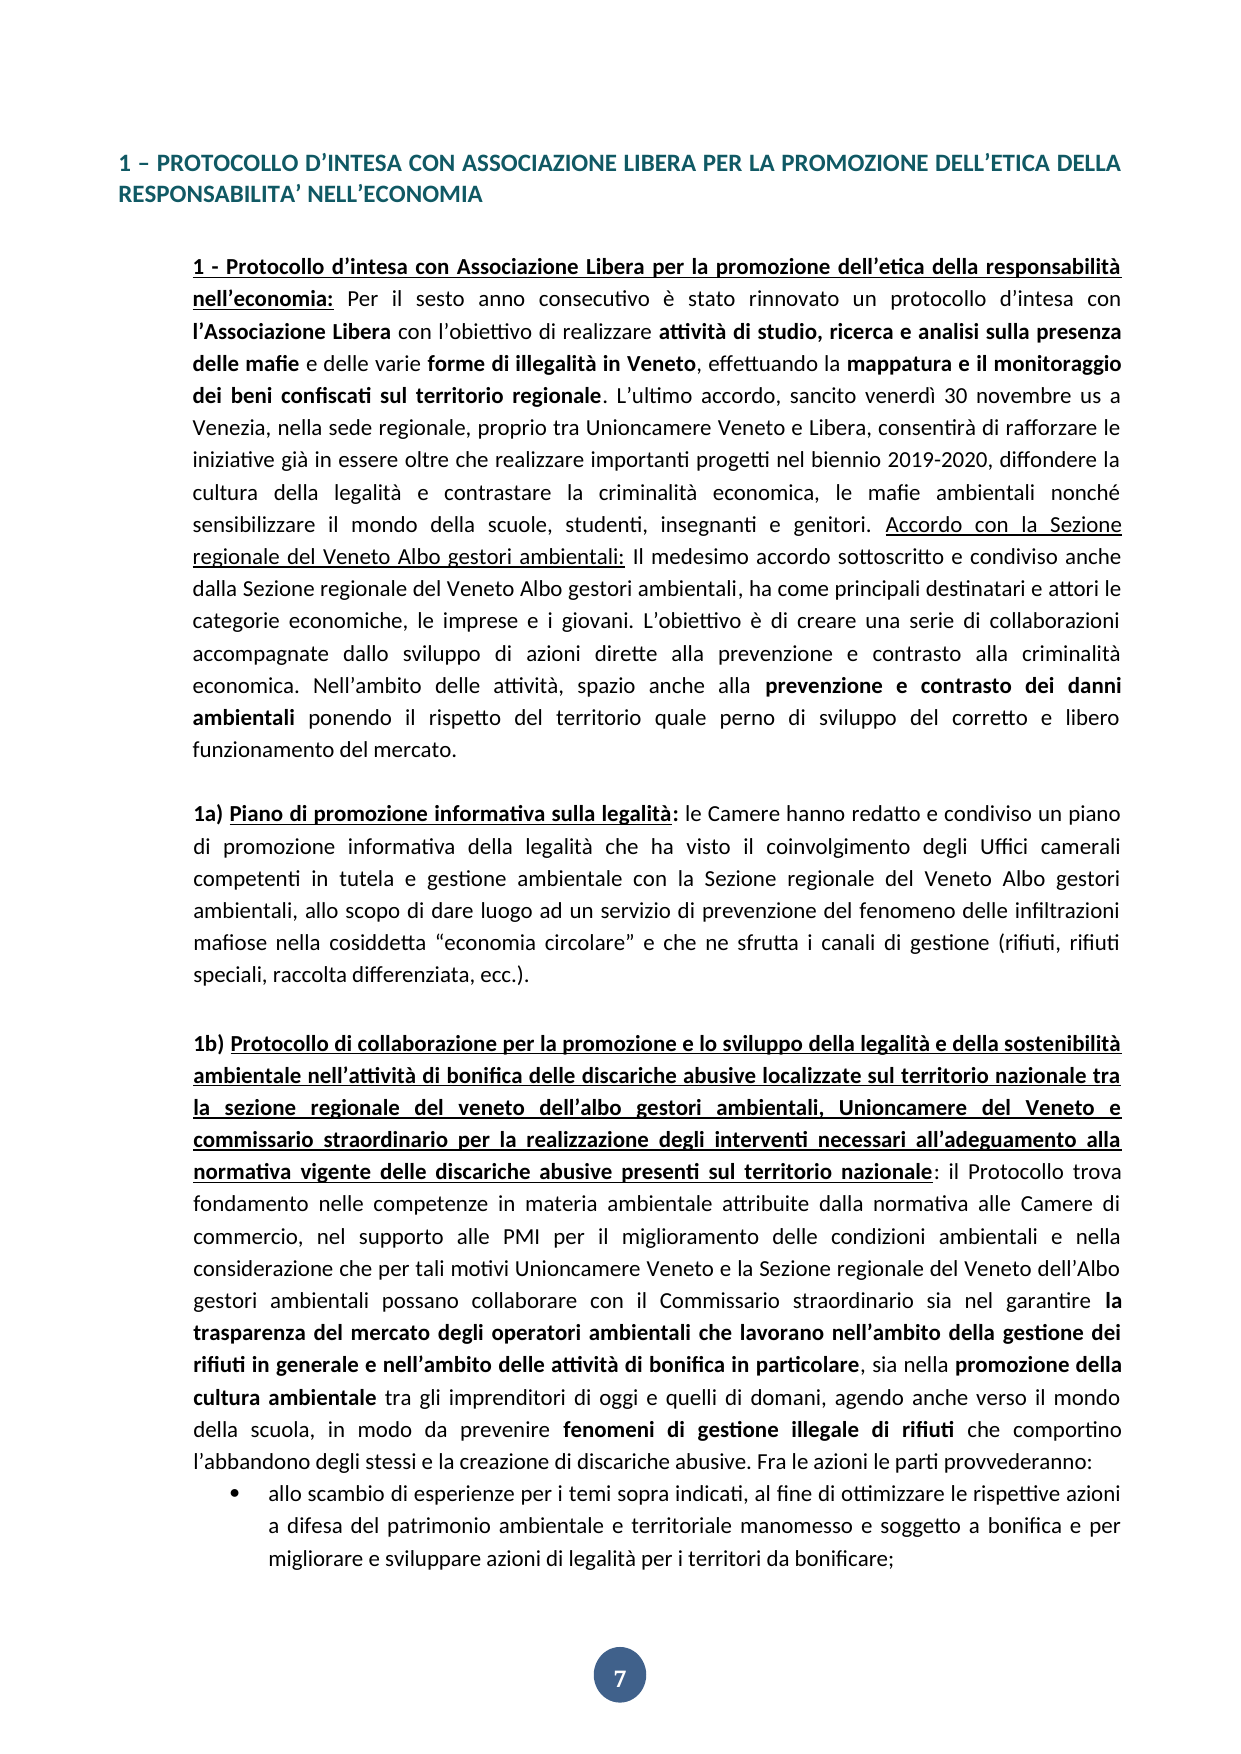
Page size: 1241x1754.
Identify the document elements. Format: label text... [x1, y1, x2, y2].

list 1a) Piano di promozione informativa sulla legalità: le Camere hanno redatto e condiviso un piano di promozione informativa della legalità che ha visto il coinvolgimento degli Uffici camerali competenti in tutela e gestione ambientale con la Sezione regionale del Veneto Albo gestori ambientali, allo scopo di dare luogo ad un servizio di prevenzione del fenomeno delle infiltrazioni mafiose nella cosiddetta “economia circolare” e che ne sfrutta i canali di gestione (rifiuti, rifiuti speciali, raccolta differenziata, ecc.). [193, 799, 1122, 988]
list allo scambio di esperienze per i temi sopra indicati, al fine di ottimizzare le rispettive azioni a difesa del patrimonio ambientale e territoriale manomesso e soggetto a bonifica e per migliorare e sviluppare azioni di legalità per i territori da bonificare; [231, 1479, 1122, 1572]
text 1 – PROTOCOLLO D’INTESA CON ASSOCIAZIONE LIBERA PER LA PROMOZIONE DELL’ETICA DELLA RESPONSABILITA’ NELL’ECONOMIA [118, 148, 1122, 209]
list 1b) Protocollo di collaborazione per la promozione e lo sviluppo della legalità e della sostenibilità ambientale nell’attività di bonifica delle discariche abusive localizzate sul territorio nazionale tra la sezione regionale del veneto dell’albo gestori ambientali, Unioncamere del Veneto e commissario straordinario per la realizzazione degli interventi necessari all’adeguamento alla normativa vigente delle discariche abusive presenti sul territorio nazionale: il Protocollo trova fondamento nelle competenze in materia ambientale attribuite dalla normativa alle Camere di commercio, nel supporto alle PMI per il miglioramento delle condizioni ambientali e nella considerazione che per tali motivi Unioncamere Veneto e la Sezione regionale del Veneto dell’Albo gestori ambientali possano collaborare con il Commissario straordinario sia nel garantire la trasparenza del mercato degli operatori ambientali che lavorano nell’ambito della gestione dei rifiuti in generale e nell’ambito delle attività di bonifica in particolare, sia nella promozione della cultura ambientale tra gli imprenditori di oggi e quelli di domani, agendo anche verso il mondo della scuola, in modo da prevenire fenomeni di gestione illegale di rifiuti che comportino l’abbandono degli stessi e la creazione di discariche abusive. Fra le azioni le parti provvederanno: [193, 1151, 1122, 1475]
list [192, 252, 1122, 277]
list 1 - Protocollo d’intesa con Associazione Libera per la promozione dell’etica della responsabilità nell’economia: Per il sesto anno consecutivo è stato rinnovato un protocollo d’intesa con l’Associazione Libera con l’obiettivo di realizzare attività di studio, ricerca e analisi sulla presenza delle mafie e delle varie forme di illegalità in Veneto, effettuando la mappatura e il monitoraggio dei beni confiscati sul territorio regionale. L’ultimo accordo, sancito venerdì 30 novembre us a Venezia, nella sede regionale, proprio tra Unioncamere Veneto e Libera, consentirà di rafforzare le iniziative già in essere oltre che realizzare importanti progetti nel biennio 2019-2020, diffondere la cultura della legalità e contrastare la criminalità economica, le mafie ambientali nonché sensibilizzare il mondo della scuole, studenti, insegnanti e genitori. Accordo con la Sezione regionale del Veneto Albo gestori ambientali: Il medesimo accordo sottoscritto e condiviso anche dalla Sezione regionale del Veneto Albo gestori ambientali, ha come principali destinatari e attori le categorie economiche, le imprese e i giovani. L’obiettivo è di creare una serie di collaborazioni accompagnate dallo sviluppo di azioni dirette alla prevenzione e contrasto alla criminalità economica. Nell’ambito delle attività, spazio anche alla prevenzione e contrasto dei danni ambientali ponendo il rispetto del territorio quale perno di sviluppo del corretto e libero funzionamento del mercato. [192, 278, 1122, 763]
list 1b) Protocollo di collaborazione per la promozione e lo sviluppo della legalità e della sostenibilità ambientale nell’attività di bonifica delle discariche abusive localizzate sul territorio nazionale tra la sezione regionale del veneto dell’albo gestori ambientali, Unioncamere del Veneto e commissario straordinario per la realizzazione degli interventi necessari all’adeguamento alla normativa vigente delle discariche abusive presenti sul territorio nazionale: il Protocollo trova fondamento nelle competenze in materia ambientale attribuite dalla normativa alle Camere di commercio, nel supporto alle PMI per il miglioramento delle condizioni ambientali e nella considerazione che per tali motivi Unioncamere Veneto e la Sezione regionale del Veneto dell’Albo gestori ambientali possano collaborare con il Commissario straordinario sia nel garantire la trasparenza del mercato degli operatori ambientali che lavorano nell’ambito della gestione dei rifiuti in generale e nell’ambito delle attività di bonifica in particolare, sia nella promozione della cultura ambientale tra gli imprenditori di oggi e quelli di domani, agendo anche verso il mondo della scuola, in modo da prevenire fenomeni di gestione illegale di rifiuti che comportino l’abbandono degli stessi e la creazione di discariche abusive. Fra le azioni le parti provvederanno: [193, 1029, 1122, 1117]
